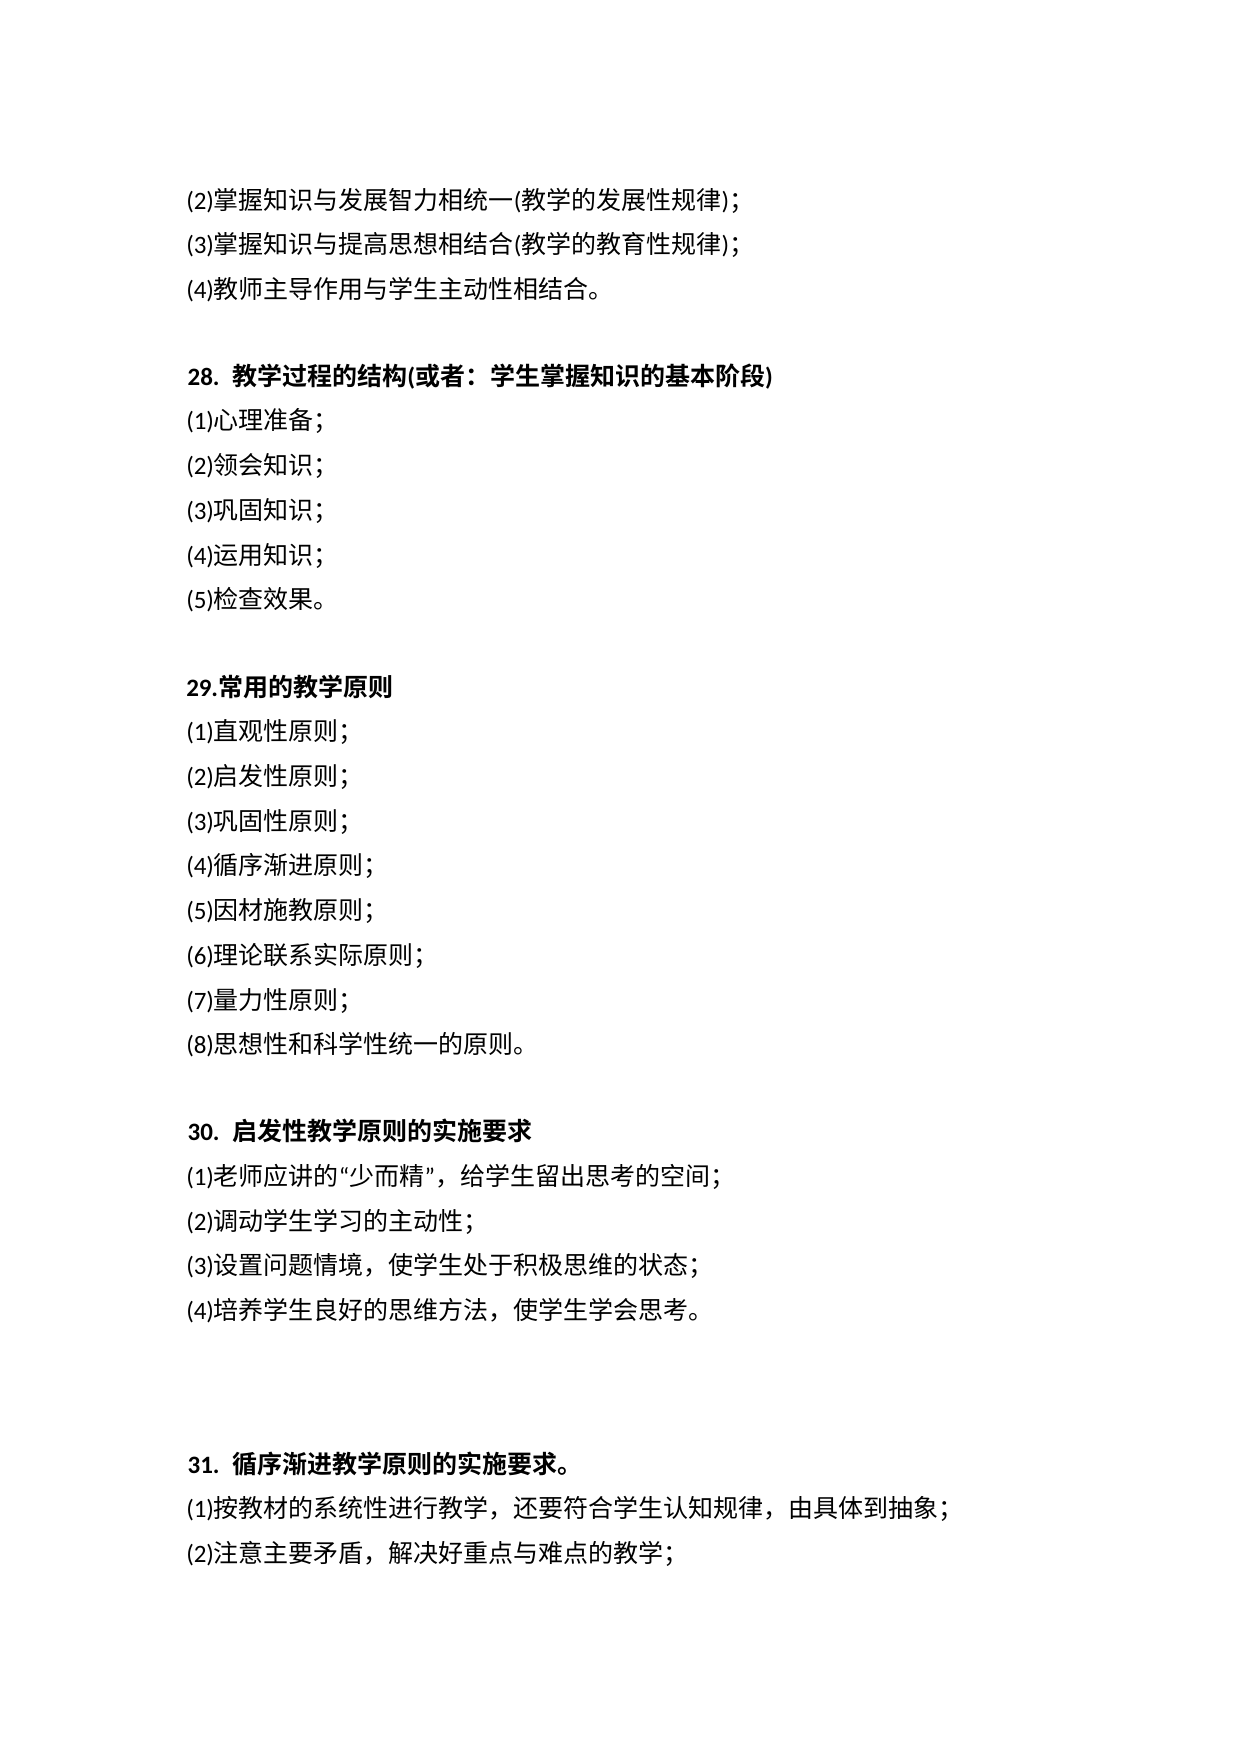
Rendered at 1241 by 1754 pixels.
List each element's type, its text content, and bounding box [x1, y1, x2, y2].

text (1)心理准备； [186, 401, 1075, 437]
text (6)理论联系实际原则； [186, 935, 1075, 972]
text (7)量力性原则； [186, 980, 1075, 1016]
text (5)检查效果。 [186, 580, 1075, 616]
text (8)思想性和科学性统一的原则。 [186, 1025, 1075, 1061]
text (3)巩固性原则； [186, 801, 1075, 837]
text (2)领会知识； [186, 446, 1075, 482]
text (3)掌握知识与提高思想相结合(教学的教育性规律)； [186, 225, 1075, 261]
text (4)培养学生良好的思维方法，使学生学会思考。 [186, 1291, 1075, 1327]
text (5)因材施教原则； [186, 891, 1075, 927]
list 启发性教学原则的实施要求 [187, 1112, 1075, 1148]
text (1)老师应讲的“少而精”，给学生留出思考的空间； [186, 1156, 1075, 1192]
list 循序渐进教学原则的实施要求。 [187, 1444, 1075, 1481]
text (3)巩固知识； [186, 490, 1075, 527]
text (4)教师主导作用与学生主动性相结合。 [186, 270, 1075, 306]
text 29.常用的教学原则 [186, 667, 1075, 703]
text (2)注意主要矛盾，解决好重点与难点的教学； [186, 1534, 1075, 1570]
text (1)直观性原则； [186, 711, 1075, 748]
text (3)设置问题情境，使学生处于积极思维的状态； [186, 1246, 1075, 1282]
text (1)按教材的系统性进行教学，还要符合学生认知规律，由具体到抽象； [186, 1489, 1075, 1525]
text (2)调动学生学习的主动性； [186, 1201, 1075, 1237]
text (2)掌握知识与发展智力相统一(教学的发展性规律)； [186, 180, 1075, 216]
text (4)循序渐进原则； [186, 846, 1075, 882]
list 教学过程的结构(或者：学生掌握知识的基本阶段) [187, 357, 1075, 393]
text (4)运用知识； [186, 535, 1075, 571]
text (2)启发性原则； [186, 756, 1075, 792]
